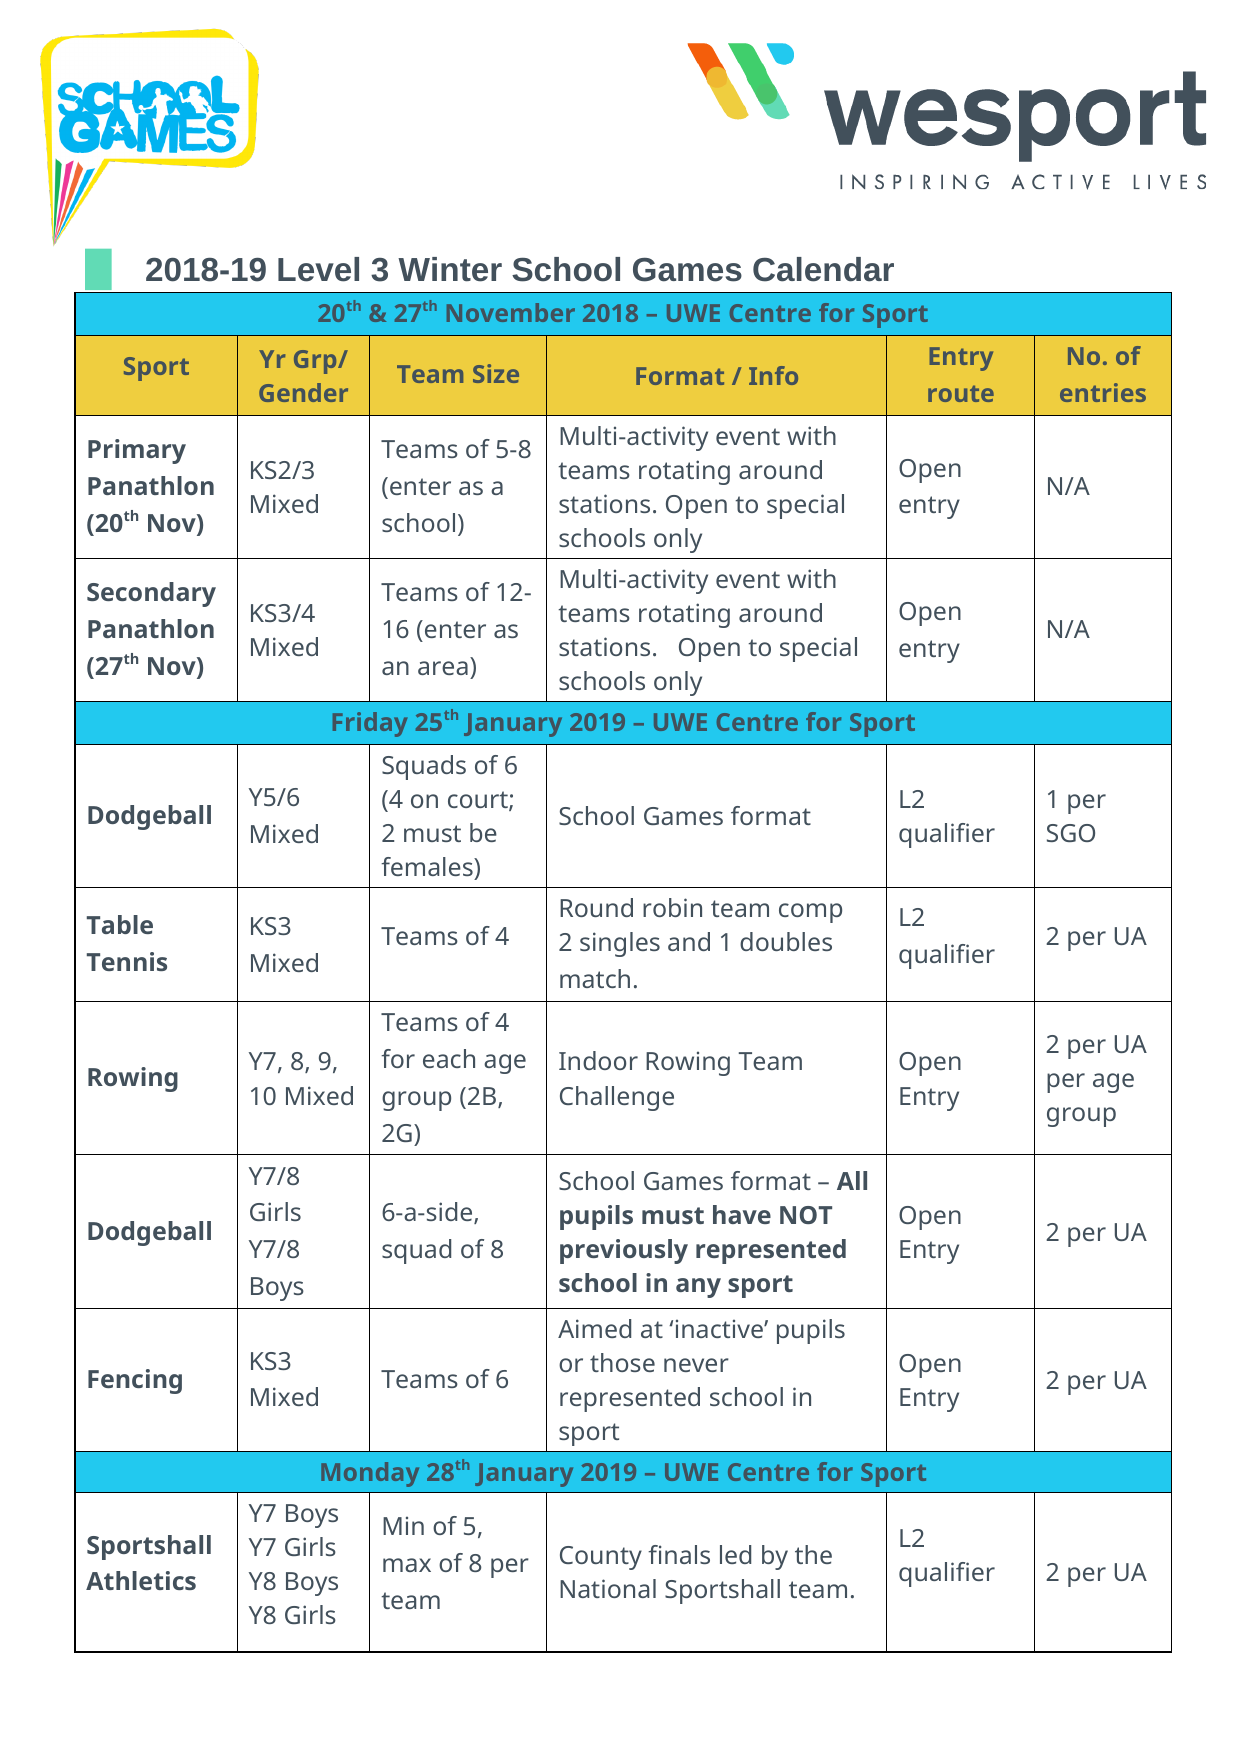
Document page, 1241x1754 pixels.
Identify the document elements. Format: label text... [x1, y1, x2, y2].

table_cell No. of entries [1035, 336, 1171, 415]
table_header [75, 248, 133, 292]
table_cell Dodgeball [76, 1155, 237, 1308]
table_cell 2 per UA [1035, 888, 1171, 1001]
table_cell 2 per UA [1035, 1493, 1171, 1651]
table_cell Teams of 6 [370, 1309, 546, 1451]
table_cell 1 per SGO [1035, 745, 1171, 887]
table_cell Teams of 4 [370, 888, 546, 1001]
table_header 20th & 27th November 2018 – UWE Centre for Sport [76, 293, 1171, 335]
table_cell Y5/6 Mixed [238, 745, 369, 887]
table_cell County finals led by the National Sportshall team. [547, 1493, 886, 1651]
table_cell Secondary Panathlon (27th Nov) [76, 559, 237, 701]
table_cell Format / Info [547, 336, 886, 415]
table_cell 6-a-side, squad of 8 [370, 1155, 546, 1308]
table_cell Open Entry [887, 1002, 1034, 1154]
table_cell Monday 28th January 2019 – UWE Centre for Sport [76, 1452, 1171, 1492]
table_cell Multi-activity event with teams rotating around stations. Open to special schools only [547, 416, 886, 558]
table_cell School Games format – All pupils must have NOT previously represented school in any sport [547, 1155, 886, 1308]
table_cell Table Tennis [76, 888, 237, 1001]
table_cell Teams of 5-8 (enter as a school) [370, 416, 546, 558]
table_cell Round robin team comp 2 singles and 1 doubles match. [547, 888, 886, 1001]
table_cell Teams of 12-16 (enter as an area) [370, 559, 546, 701]
table_cell Primary Panathlon (20th Nov) [76, 416, 237, 558]
table_cell L2 qualifier [887, 888, 1034, 1001]
table_cell Friday 25th January 2019 – UWE Centre for Sport [76, 702, 1171, 744]
table_cell Open entry [887, 416, 1034, 558]
table_cell Rowing [76, 1002, 237, 1154]
table_cell N/A [1035, 416, 1171, 558]
table_cell Y7/8 Girls Y7/8 Boys [238, 1155, 369, 1308]
table_cell Teams of 4 for each age group (2B, 2G) [370, 1002, 546, 1154]
table_cell L2 qualifier [887, 1493, 1034, 1651]
table_cell School Games format [547, 745, 886, 887]
table_cell Y7 Boys Y7 Girls Y8 Boys Y8 Girls [238, 1493, 369, 1651]
table_cell 2 per UA per age group [1035, 1002, 1171, 1154]
table_cell 2 per UA [1035, 1309, 1171, 1451]
table_cell KS2/3 Mixed [238, 416, 369, 558]
table_cell L2 qualifier [887, 745, 1034, 887]
table_cell Open Entry [887, 1155, 1034, 1308]
table_cell Aimed at ‘inactive’ pupils or those never represented school in sport [547, 1309, 886, 1451]
table_cell KS3 Mixed [238, 1309, 369, 1451]
table_cell KS3 Mixed [238, 888, 369, 1001]
table_cell KS3/4 Mixed [238, 559, 369, 701]
picture [38, 26, 261, 248]
table_cell Min of 5, max of 8 per team [370, 1493, 546, 1651]
table_cell Multi-activity event with teams rotating around stations. Open to special schools only [547, 559, 886, 701]
table_cell Squads of 6 (4 on court; 2 must be females) [370, 745, 546, 887]
table_cell Y7, 8, 9, 10 Mixed [238, 1002, 369, 1154]
picture [687, 43, 1207, 190]
table_cell 2 per UA [1035, 1155, 1171, 1308]
table_cell N/A [1035, 559, 1171, 701]
table_cell Yr Grp/ Gender [238, 336, 369, 415]
table_cell Indoor Rowing Team Challenge [547, 1002, 886, 1154]
table_cell Open entry [887, 559, 1034, 701]
table_cell Entry route [887, 336, 1034, 415]
table_cell Sportshall Athletics [76, 1493, 237, 1651]
table_cell Fencing [76, 1309, 237, 1451]
table_cell Team Size [370, 336, 546, 415]
table_cell Open Entry [887, 1309, 1034, 1451]
table_cell Dodgeball [76, 745, 237, 887]
table_header 2018-19 Level 3 Winter School Games Calendar [134, 248, 1167, 292]
table_cell Sport [76, 336, 237, 415]
